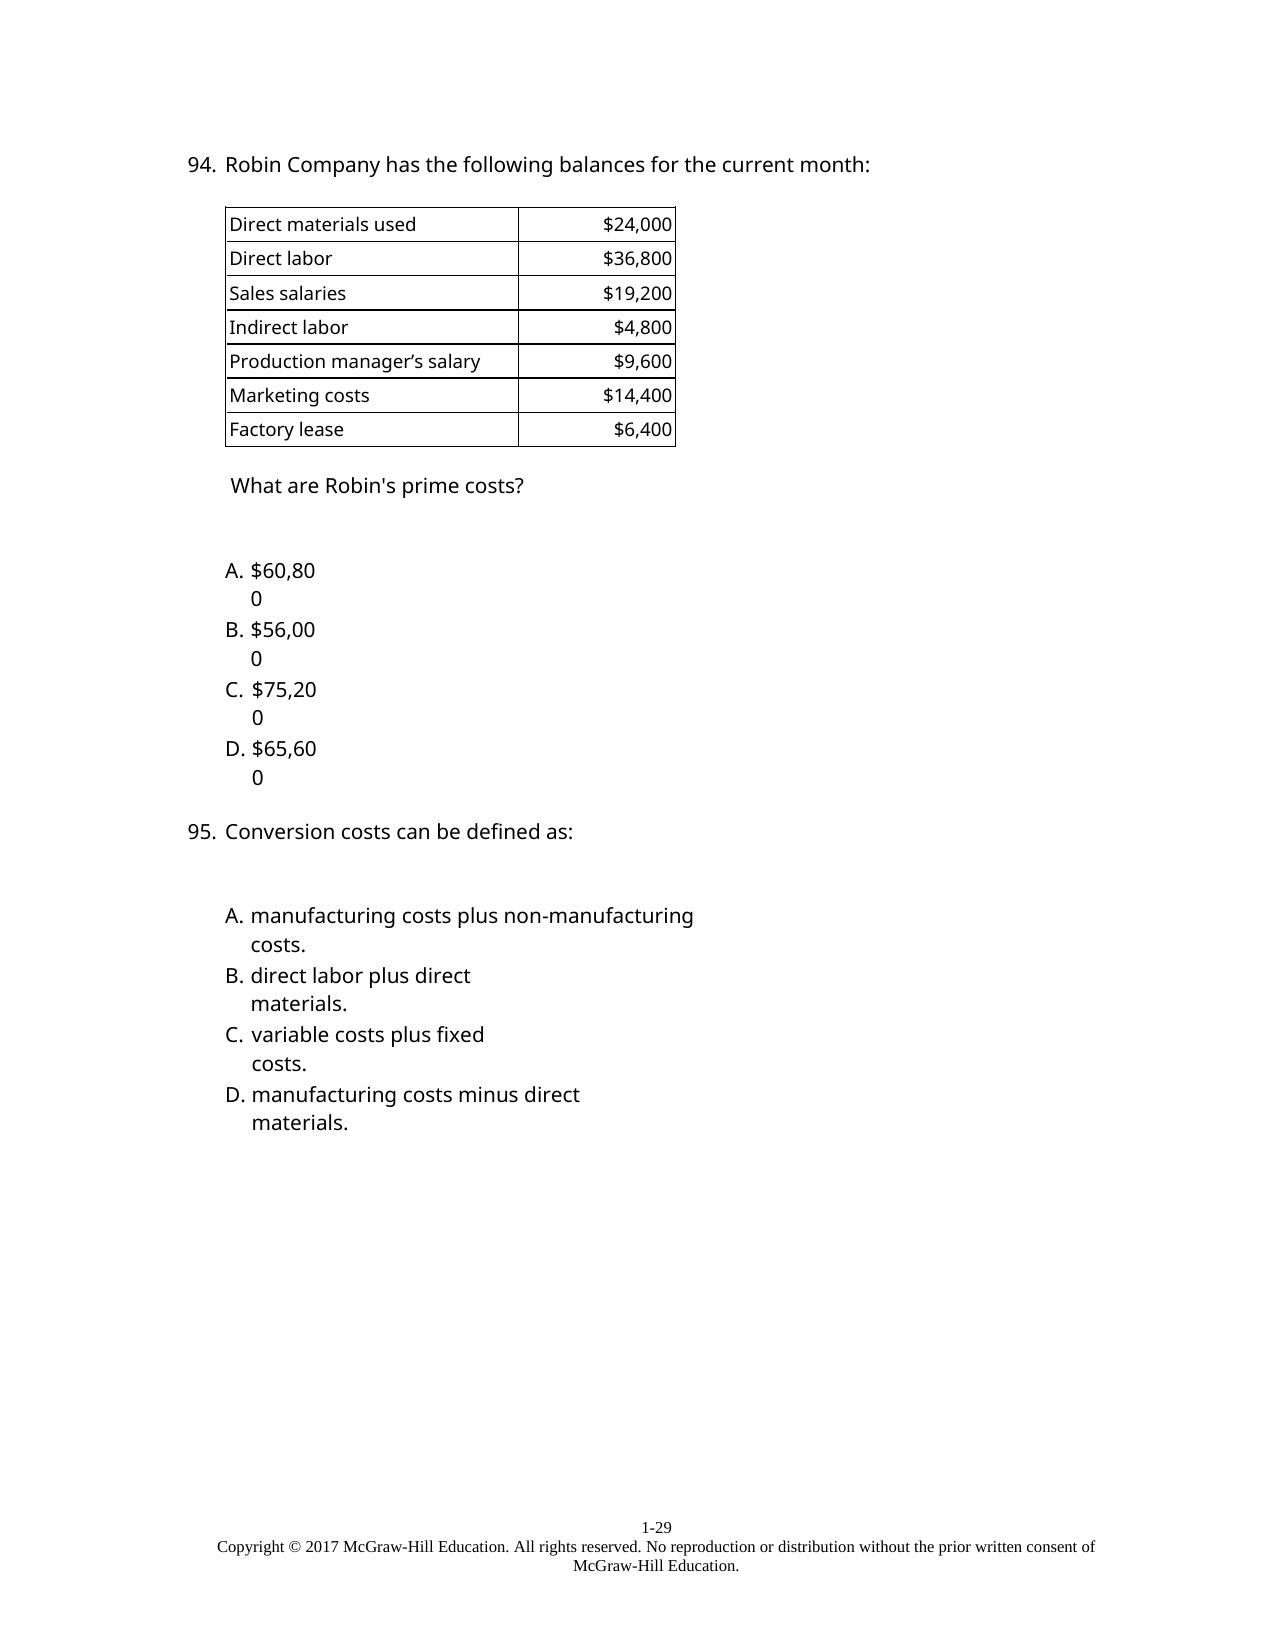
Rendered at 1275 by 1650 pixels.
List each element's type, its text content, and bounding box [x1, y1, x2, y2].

table_header Robin Company has the following balances for the current month: What are Robin's prime costs? [225, 150, 1125, 791]
table_header 94. [188, 150, 225, 791]
table_header Conversion costs can be defined as: [225, 817, 1125, 1137]
table_header 95. [188, 817, 225, 1137]
